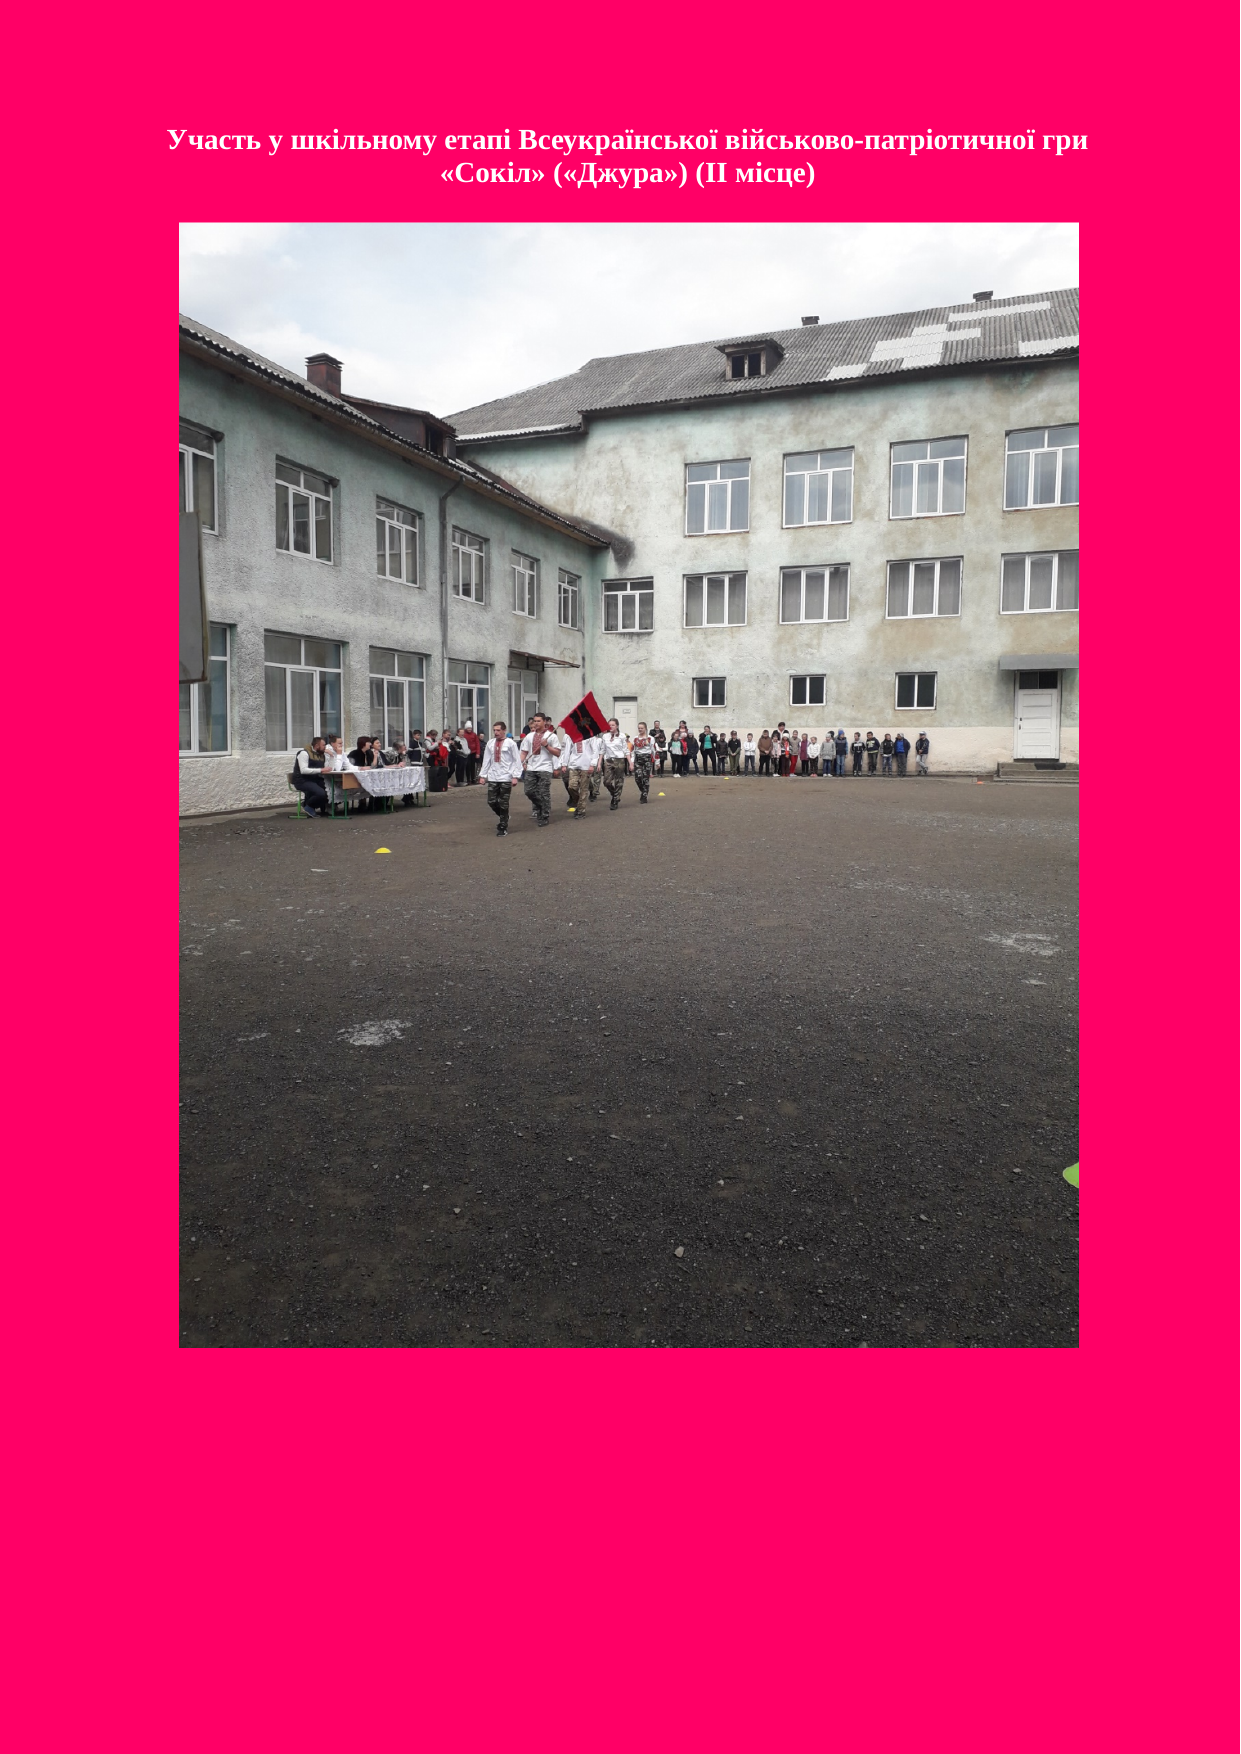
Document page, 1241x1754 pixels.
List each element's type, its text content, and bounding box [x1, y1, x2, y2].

text Участь у шкільному етапі Всеукраїнської військово-патріотичної гри «Сокіл» («Джура») (ІІ місце) [118, 122, 1137, 189]
picture [179, 224, 1079, 1348]
